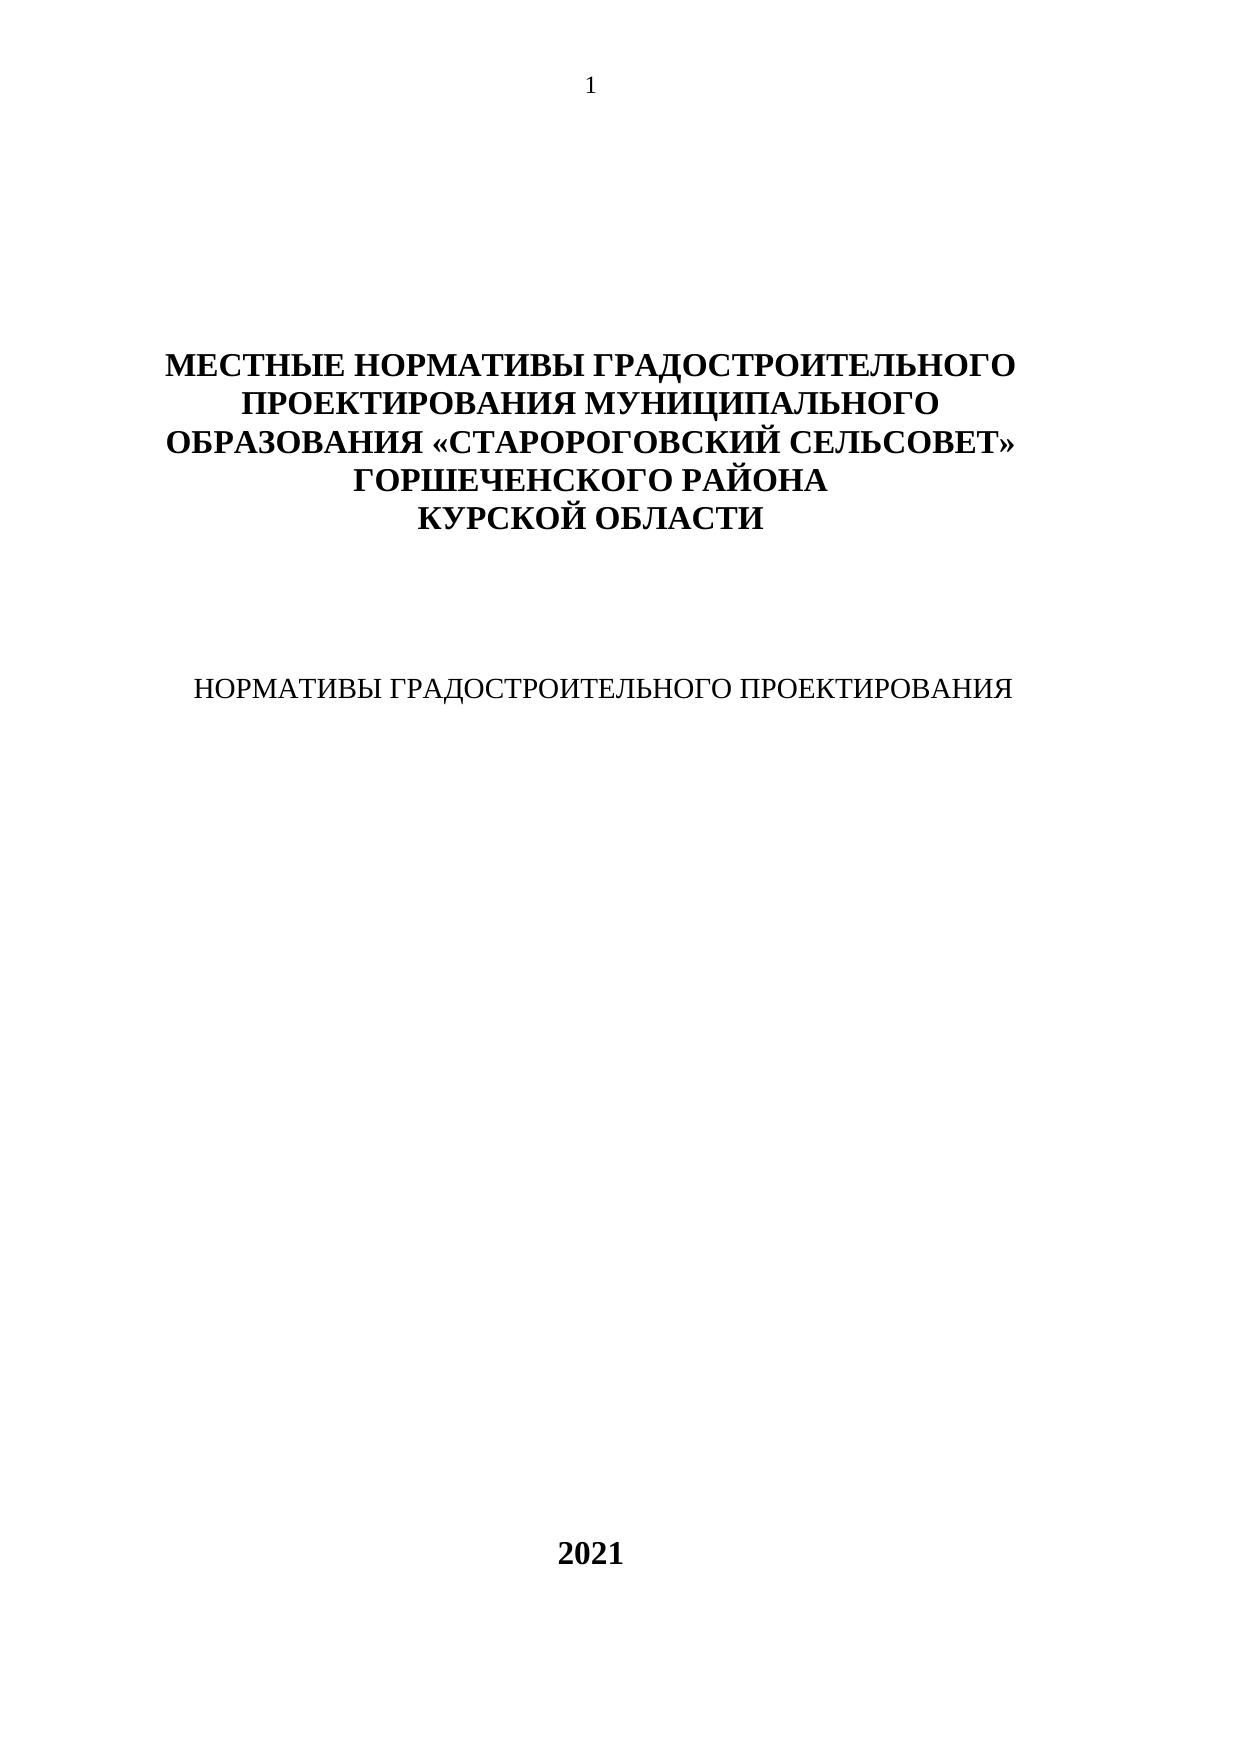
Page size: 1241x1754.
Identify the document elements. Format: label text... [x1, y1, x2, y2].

text курской ОБЛАСТИ [118, 498, 1063, 537]
table_header НОРМАТИВЫ ГРАДОСТРОИТЕЛЬНОГО ПРОЕКТИРОВАНИЯ [85, 623, 1063, 752]
text 2021 [118, 1533, 1063, 1572]
text Местные нормативы градостроительного проектирования муниципального образования «СТАРОРОГОВСКИЙ сельсовет» Горшеченского района [118, 345, 1063, 498]
